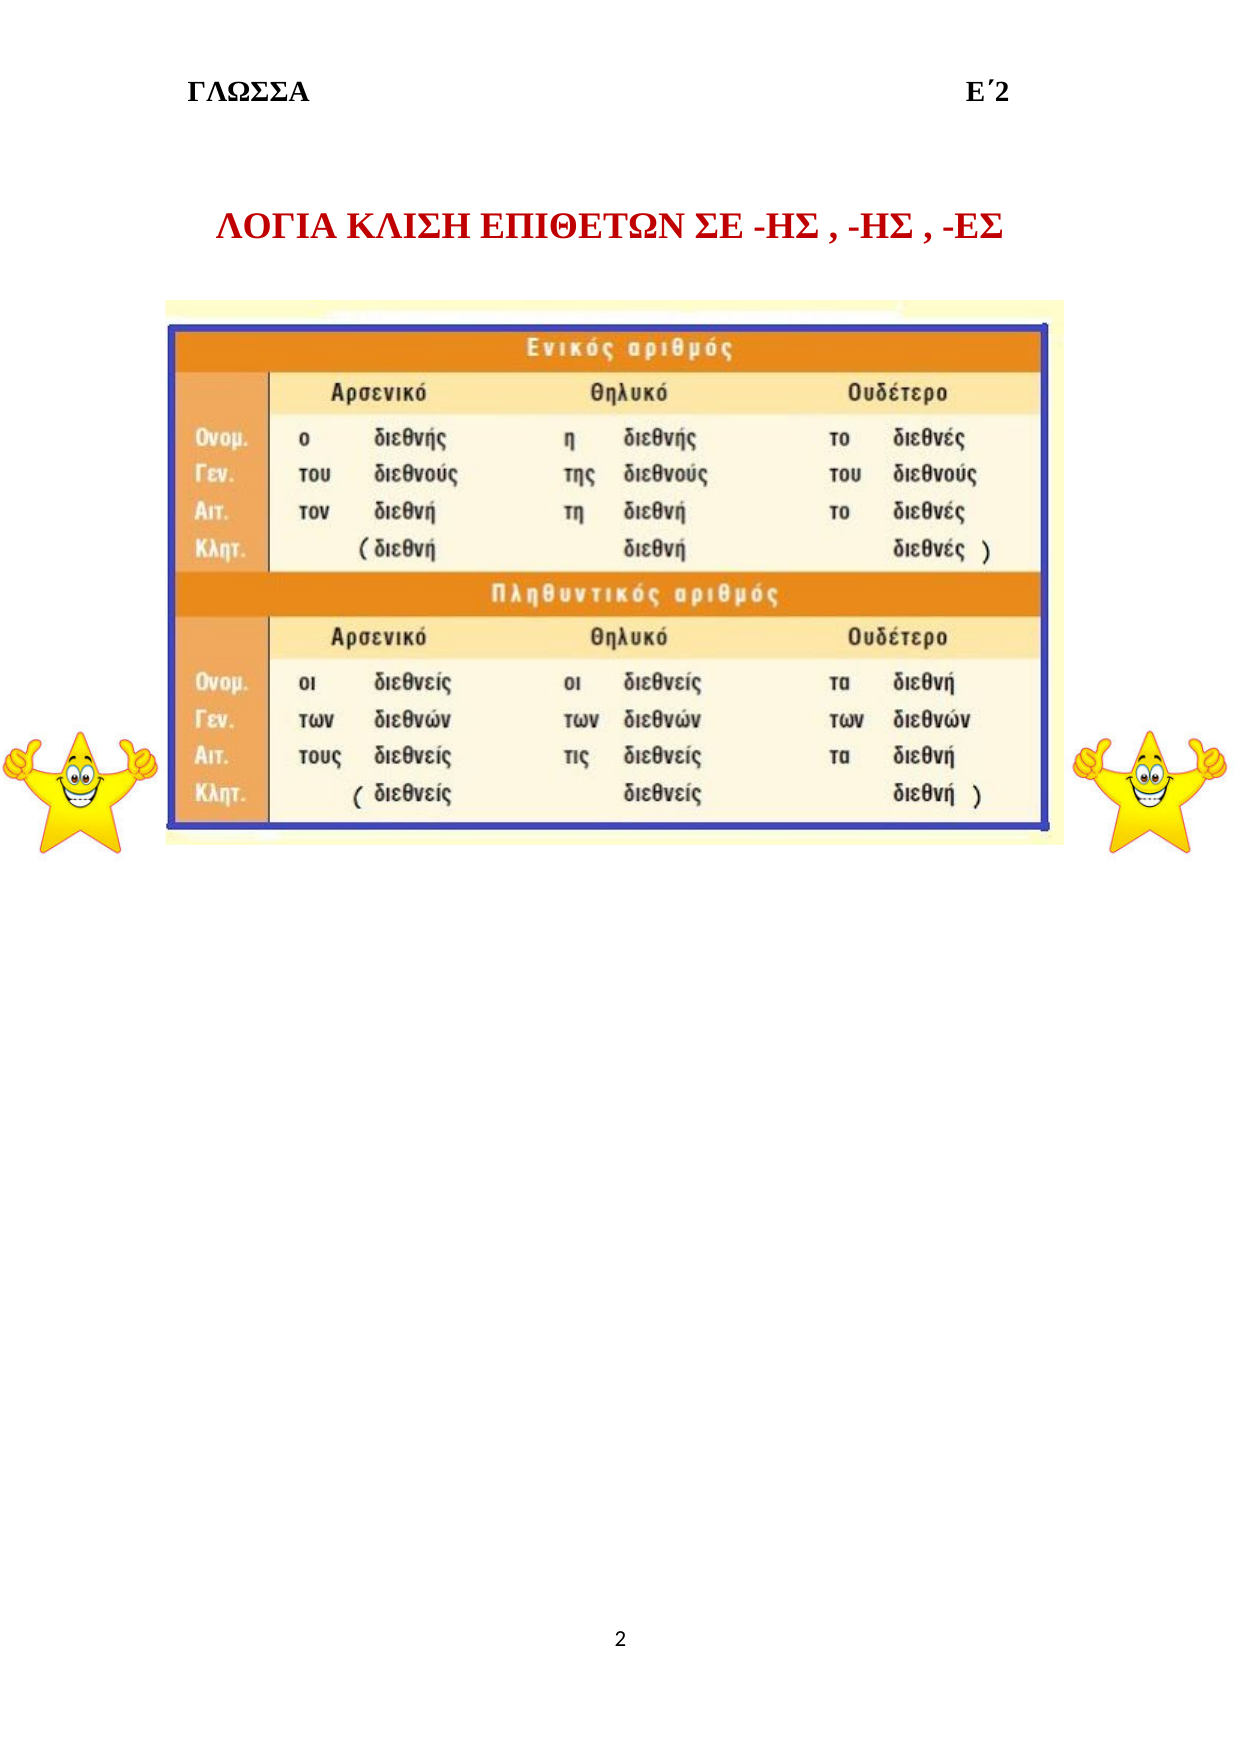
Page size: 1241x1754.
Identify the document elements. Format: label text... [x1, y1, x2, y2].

text ΛΟΓΙΑ ΚΛΙΣΗ ΕΠΙΘΕΤΩΝ ΣΕ -ΗΣ , -ΗΣ , -ΕΣ [187, 203, 1053, 246]
picture [0, 300, 1235, 878]
